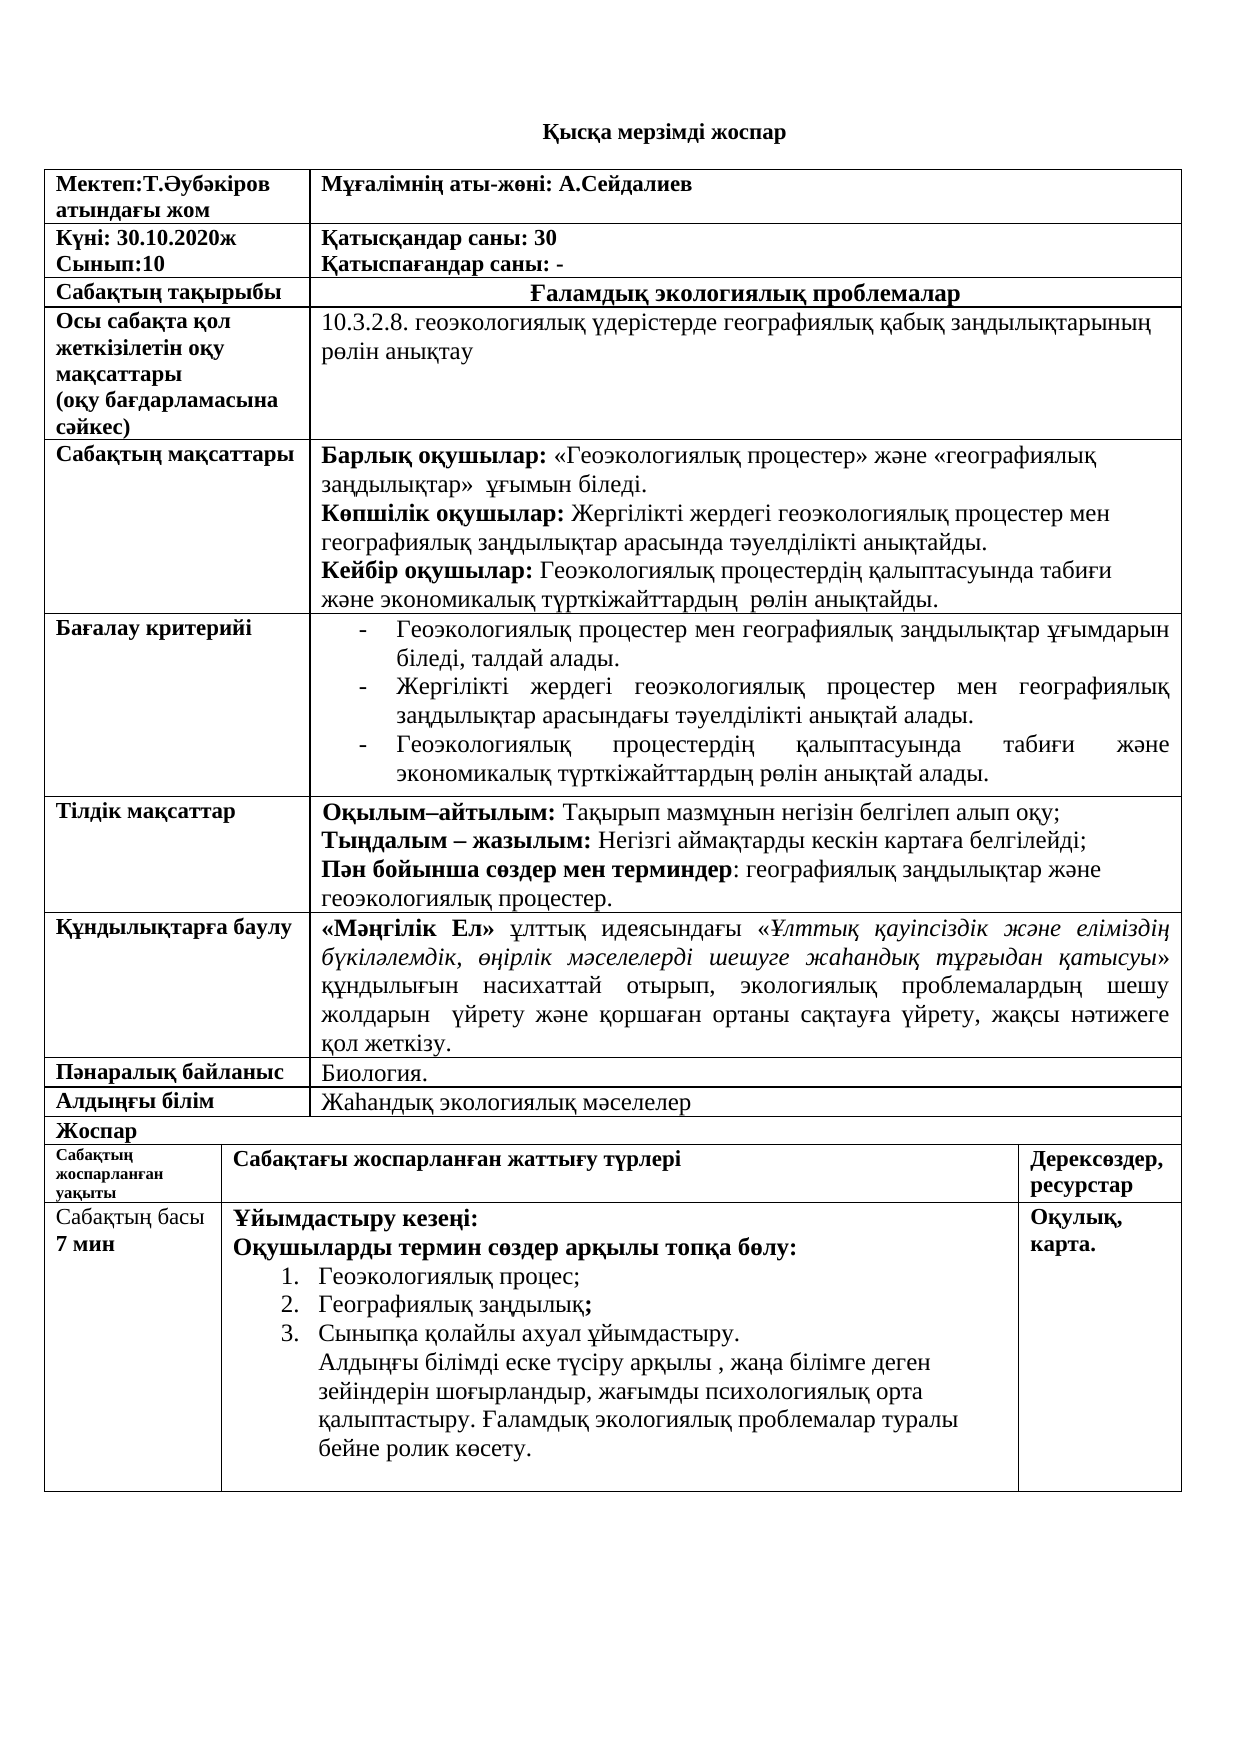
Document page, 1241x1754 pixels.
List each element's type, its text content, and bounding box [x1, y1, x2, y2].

table_cell Сабақтың басы 7 мин [45, 1203, 221, 1491]
table_cell Сабақтағы жоспарланған жаттығу түрлері [222, 1145, 1018, 1202]
table_cell Бағалау критерийі [45, 614, 309, 796]
table_cell Сабақтың тақырыбы [45, 278, 309, 306]
table_header Мұғалімнің аты-жөні: А.Сейдалиев [311, 170, 1181, 223]
table_cell Жаһандық экологиялық мәселелер [311, 1088, 1181, 1116]
table_cell 10.3.2.8. геоэкологиялық үдерістерде географиялық қабық заңдылықтарының рөлін анықтау [311, 308, 1181, 439]
table_cell «Мәңгілік Ел» ұлттық идеясындағы «Ұлттық қауіпсіздік және еліміздің бүкіләлемдік, өңірлік мәселелерді шешуге жаһандық тұрғыдан қатысуы» құндылығын насихаттай отырып, экологиялық проблемалардың шешу жолдарын үйрету және қоршаған ортаны сақтауға үйрету, жақсы нәтижеге қол жеткізу. [311, 913, 1181, 1057]
table_cell Тілдік мақсаттар [45, 797, 309, 912]
table_cell Күні: 30.10.2020ж Сынып:10 [45, 224, 309, 277]
table_cell Оқылым–айтылым: Тақырып мазмұнын негізін белгілеп алып оқу; Тыңдалым – жазылым: Негізгі аймақтарды кескін картаға белгілейді; Пән бойынша сөздер мен терминдер: географиялық заңдылықтар және геоэкологиялық процестер. [311, 797, 1181, 912]
table_cell Оқулық, карта. [1019, 1203, 1181, 1491]
table_cell Жоспар [45, 1117, 1181, 1144]
table_cell Сабақтың мақсаттары [45, 440, 309, 613]
text Қысқа мерзімді жоспар [177, 118, 1152, 144]
table_cell Ғаламдық экологиялық проблемалар [311, 278, 1181, 306]
table_cell Барлық оқушылар: «Геоэкологиялық процестер» және «географиялық заңдылықтар» ұғымын біледі. Көпшілік оқушылар: Жергілікті жердегі геоэкологиялық процестер мен географиялық заңдылықтар арасында тәуелділікті анықтайды. Кейбір оқушылар: Геоэкологиялық процестердің қалыптасуында табиғи және экономикалық түрткіжайттардың рөлін анықтайды. [311, 440, 1181, 613]
table_cell Сабақтың жоспарланған уақыты [45, 1145, 221, 1202]
table_cell Пәнаралық байланыс [45, 1058, 309, 1086]
table_cell Геоэкологиялық процестер мен географиялық заңдылықтар ұғымдарын біледі, талдай алады. Жергілікті жердегі геоэкологиялық процестер мен географиялық заңдылықтар арасындағы тәуелділікті анықтай алады. Геоэкологиялық процестердің қалыптасуында табиғи және экономикалық түрткіжайттардың рөлін анықтай алады. [311, 614, 1181, 796]
table_cell Алдыңғы білім [45, 1088, 309, 1116]
table_cell Ұйымдастыру кезеңі: Оқушыларды термин сөздер арқылы топқа бөлу: Геоэкологиялық процес; Географиялық заңдылық; Сыныпқа қолайлы ахуал ұйымдастыру. Алдыңғы білімді еске түсіру арқылы , жаңа білімге деген зейіндерін шоғырландыр, жағымды психологиялық орта қалыптастыру. Ғаламдық экологиялық проблемалар туралы бейне ролик көсету. [222, 1203, 1018, 1491]
table_cell Қатысқандар саны: 30 Қатыспағандар саны: - [311, 224, 1181, 277]
table_cell Биология. [311, 1058, 1181, 1086]
table_cell Осы сабақта қол жеткізілетін оқу мақсаттары (оқу бағдарламасына сәйкес) [45, 308, 309, 439]
table_cell Құндылықтарға баулу [45, 913, 309, 1057]
table_header Мектеп:Т.Әубәкіров атындағы жом [45, 170, 309, 223]
table_cell Дерексөздер, ресурстар [1019, 1145, 1181, 1202]
